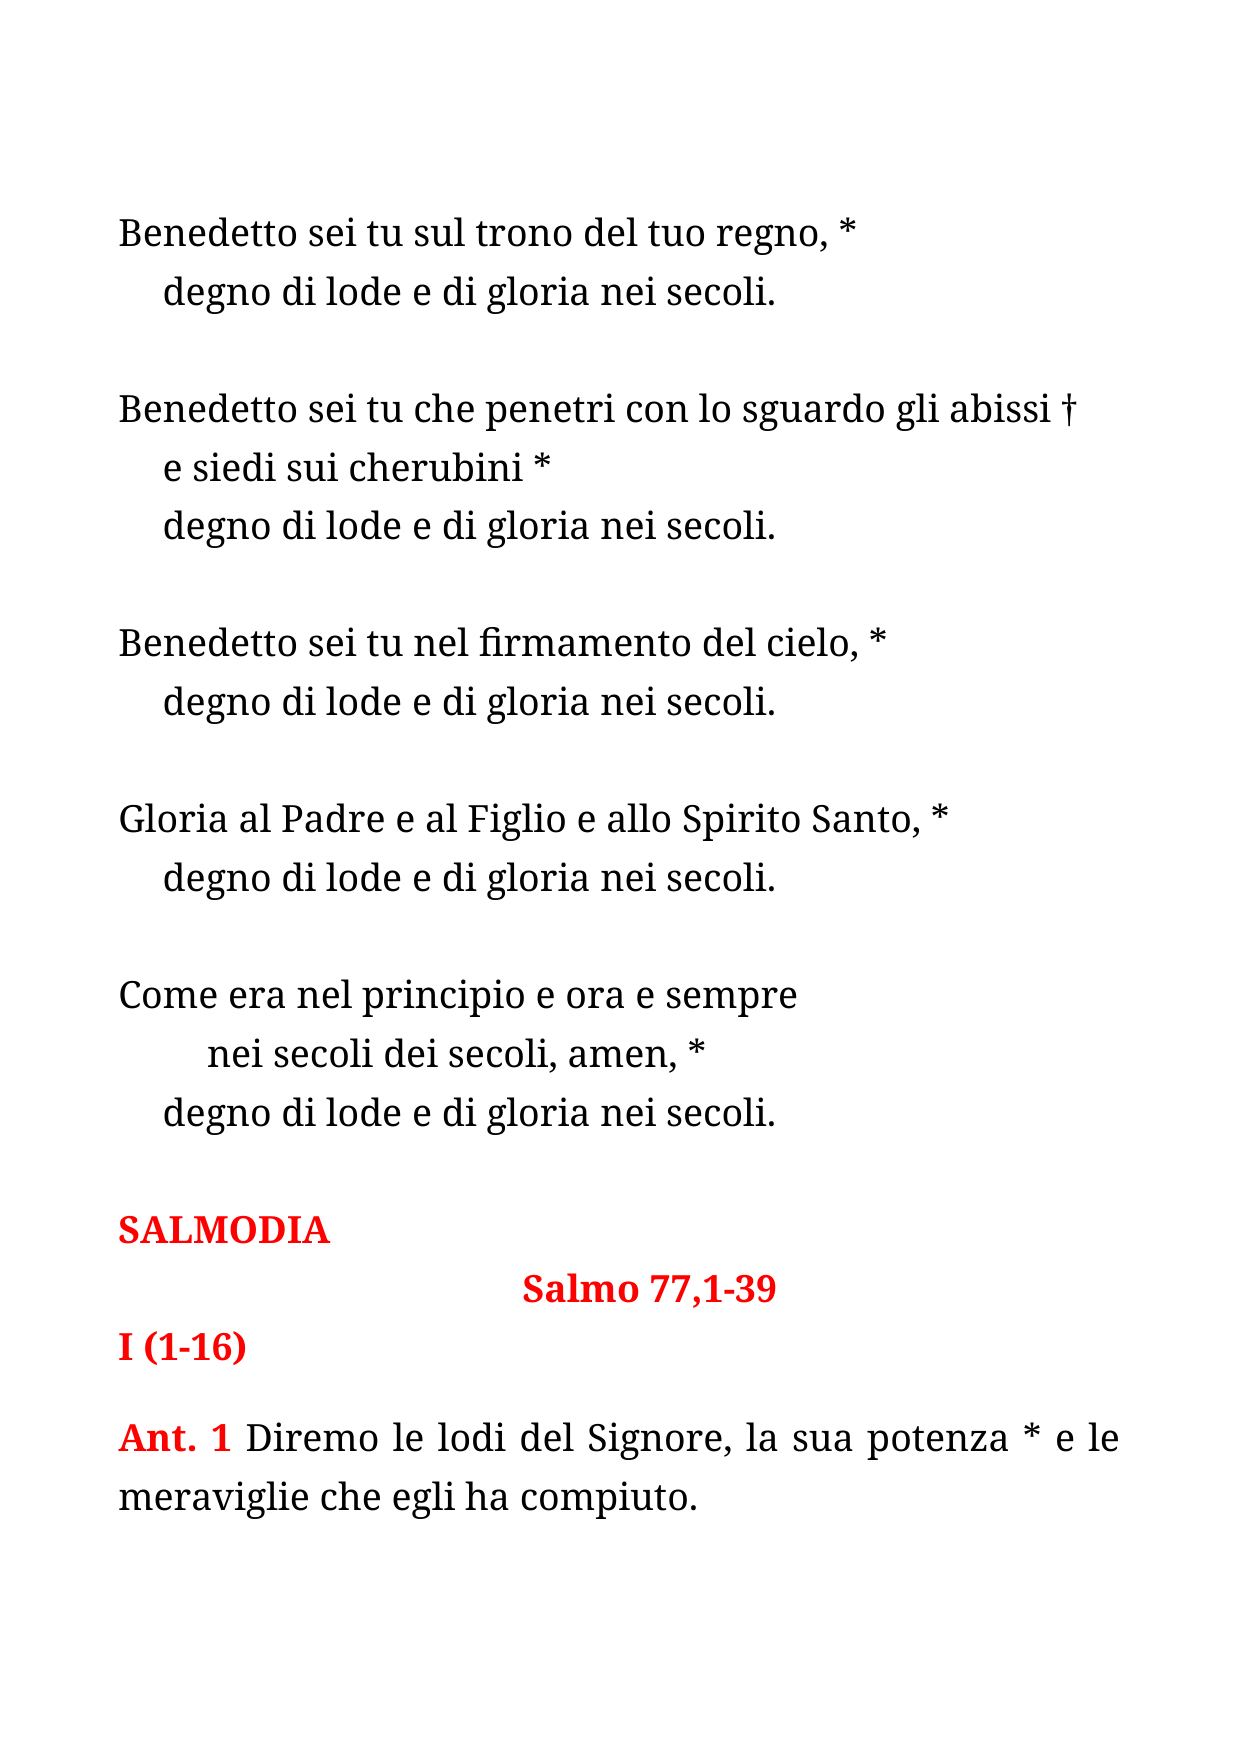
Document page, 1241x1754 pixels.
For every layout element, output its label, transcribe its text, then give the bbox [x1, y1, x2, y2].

text Benedetto sei tu sul trono del tuo regno, * [118, 206, 1122, 257]
text Salmo 77,1-39 [118, 1262, 1122, 1313]
text degno di lode e di gloria nei secoli. [118, 851, 1122, 902]
text Come era nel principio e ora e sempre [118, 969, 1122, 1020]
text nei secoli dei secoli, amen, * [118, 1027, 1122, 1078]
text Benedetto sei tu nel firmamento del cielo, * [118, 617, 1122, 668]
text degno di lode e di gloria nei secoli. [118, 265, 1122, 316]
text I (1-16) [118, 1321, 1122, 1372]
text degno di lode e di gloria nei secoli. [118, 675, 1122, 726]
text Benedetto sei tu che penetri con lo sguardo gli abissi † [118, 382, 1122, 433]
text SALMODIA [118, 1203, 1122, 1254]
text Gloria al Padre e al Figlio e allo Spirito Santo, * [118, 793, 1122, 844]
text e siedi sui cherubini * [118, 441, 1122, 492]
text Ant. 1 Diremo le lodi del Signore, la sua potenza * e le meraviglie che egli ha compiuto. [118, 1412, 1122, 1521]
text degno di lode e di gloria nei secoli. [118, 1086, 1122, 1137]
text degno di lode e di gloria nei secoli. [118, 499, 1122, 551]
